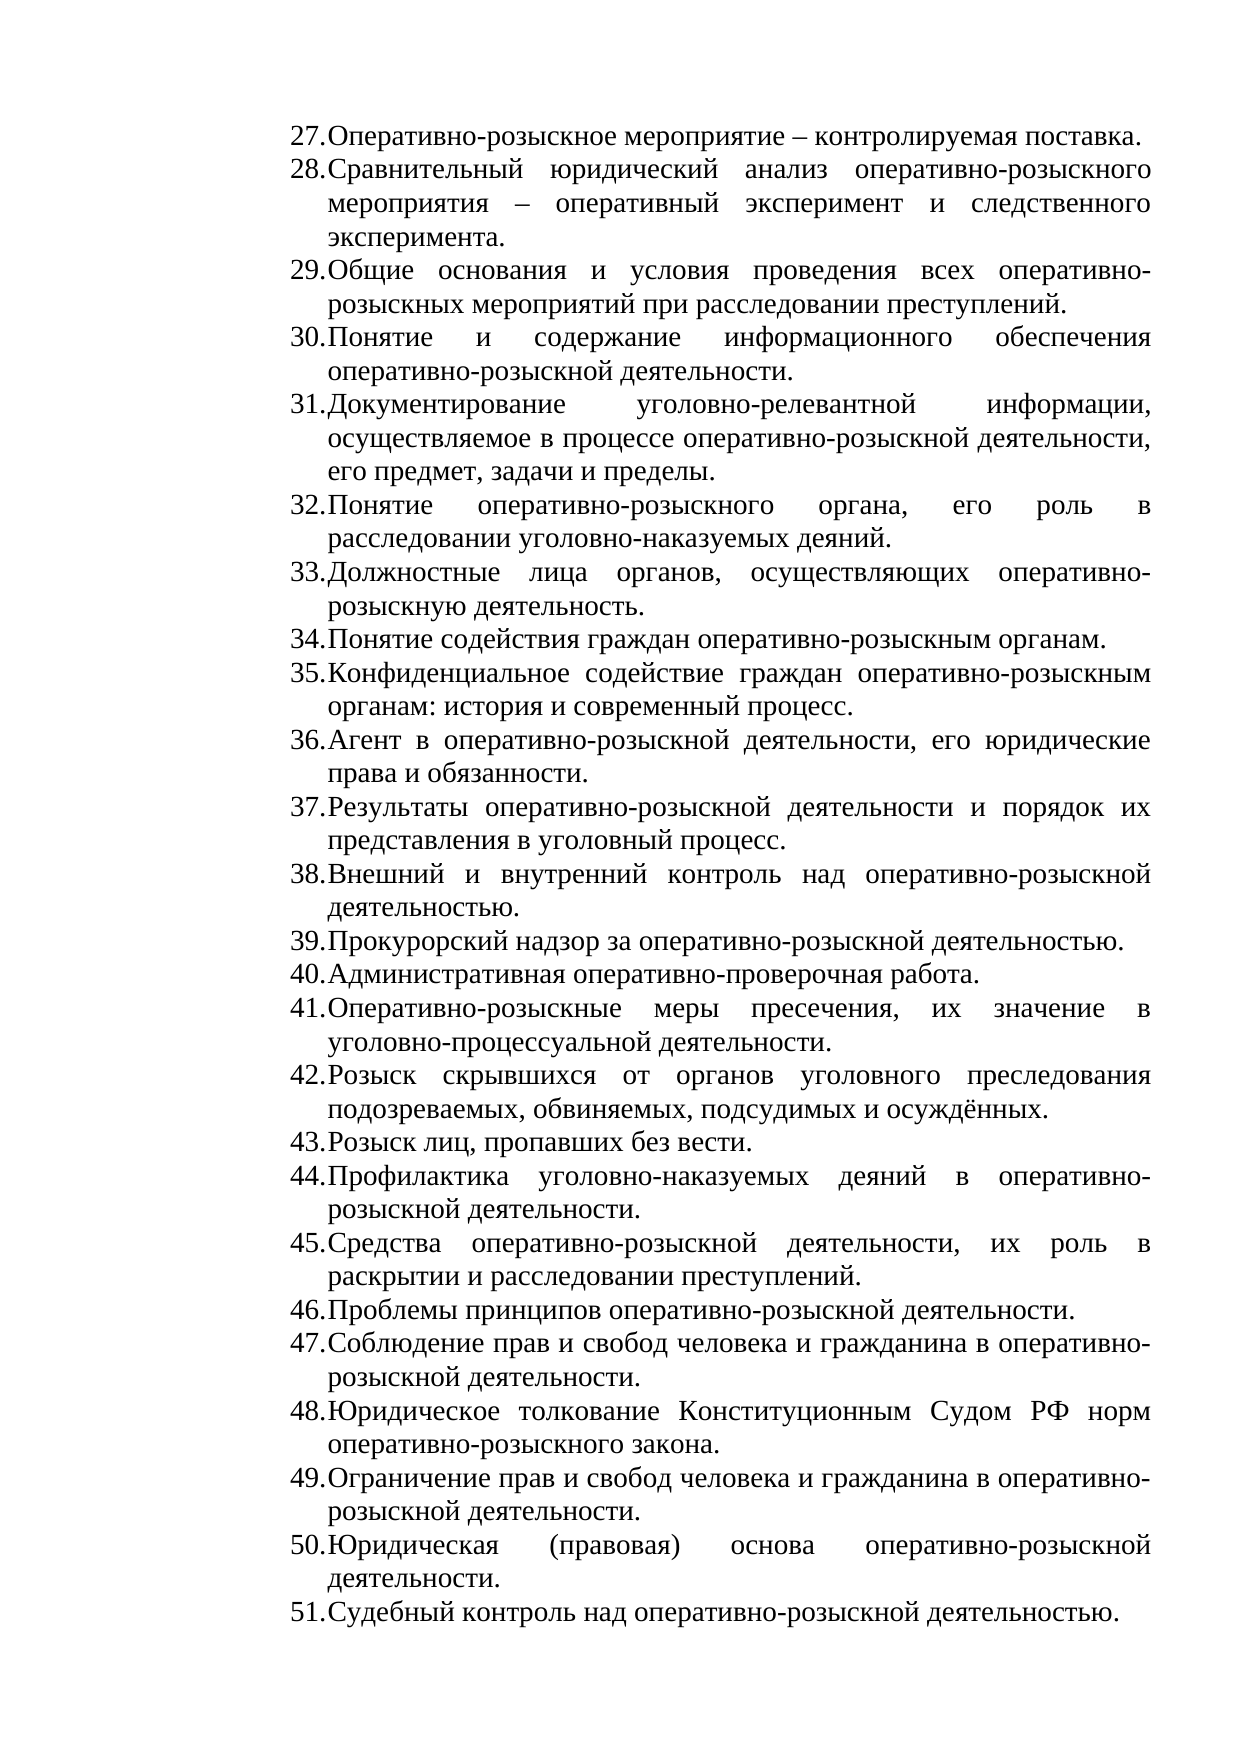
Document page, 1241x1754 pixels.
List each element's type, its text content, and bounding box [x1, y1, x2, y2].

list Розыск лиц, пропавших без вести. [290, 1124, 1152, 1158]
list Юридическое толкование Конституционным Судом РФ норм оперативно-розыскного закона. [290, 1393, 1152, 1460]
list Административная оперативно-проверочная работа. [290, 957, 1152, 990]
list Профилактика уголовно-наказуемых деяний в оперативно-розыскной деятельности. [290, 1158, 1152, 1225]
list Общие основания и условия проведения всех оперативно-розыскных мероприятий при расследовании преступлений. [290, 252, 1152, 319]
list Понятие и содержание информационного обеспечения оперативно-розыскной деятельности. [290, 319, 1152, 386]
list Проблемы принципов оперативно-розыскной деятельности. [290, 1292, 1152, 1326]
list Внешний и внутренний контроль над оперативно-розыскной деятельностью. [290, 856, 1152, 923]
list Розыск скрывшихся от органов уголовного преследования подозреваемых, обвиняемых, подсудимых и осуждённых. [290, 1057, 1152, 1124]
list Результаты оперативно-розыскной деятельности и порядок их представления в уголовный процесс. [290, 789, 1152, 856]
list Сравнительный юридический анализ оперативно-розыскного мероприятия – оперативный эксперимент и следственного эксперимента. [290, 152, 1152, 252]
list Понятие содействия граждан оперативно-розыскным органам. [290, 621, 1152, 655]
list Оперативно-розыскное мероприятие – контролируемая поставка. [290, 118, 1152, 152]
list Юридическая (правовая) основа оперативно-розыскной деятельности. [290, 1527, 1152, 1594]
list Судебный контроль над оперативно-розыскной деятельностью. [290, 1594, 1152, 1627]
list Оперативно-розыскные меры пресечения, их значение в уголовно-процессуальной деятельности. [290, 990, 1152, 1057]
list Конфиденциальное содействие граждан оперативно-розыскным органам: история и современный процесс. [290, 655, 1152, 722]
list Понятие оперативно-розыскного органа, его роль в расследовании уголовно-наказуемых деяний. [290, 487, 1152, 554]
list Прокурорский надзор за оперативно-розыскной деятельностью. [290, 923, 1152, 957]
list Соблюдение прав и свобод человека и гражданина в оперативно-розыскной деятельности. [290, 1326, 1152, 1393]
list Агент в оперативно-розыскной деятельности, его юридические права и обязанности. [290, 722, 1152, 789]
list Должностные лица органов, осуществляющих оперативно-розыскную деятельность. [290, 554, 1152, 621]
list Ограничение прав и свобод человека и гражданина в оперативно-розыскной деятельности. [290, 1460, 1152, 1527]
list Средства оперативно-розыскной деятельности, их роль в раскрытии и расследовании преступлений. [290, 1225, 1152, 1292]
list Документирование уголовно-релевантной информации, осуществляемое в процессе оперативно-розыскной деятельности, его предмет, задачи и пределы. [290, 386, 1152, 487]
